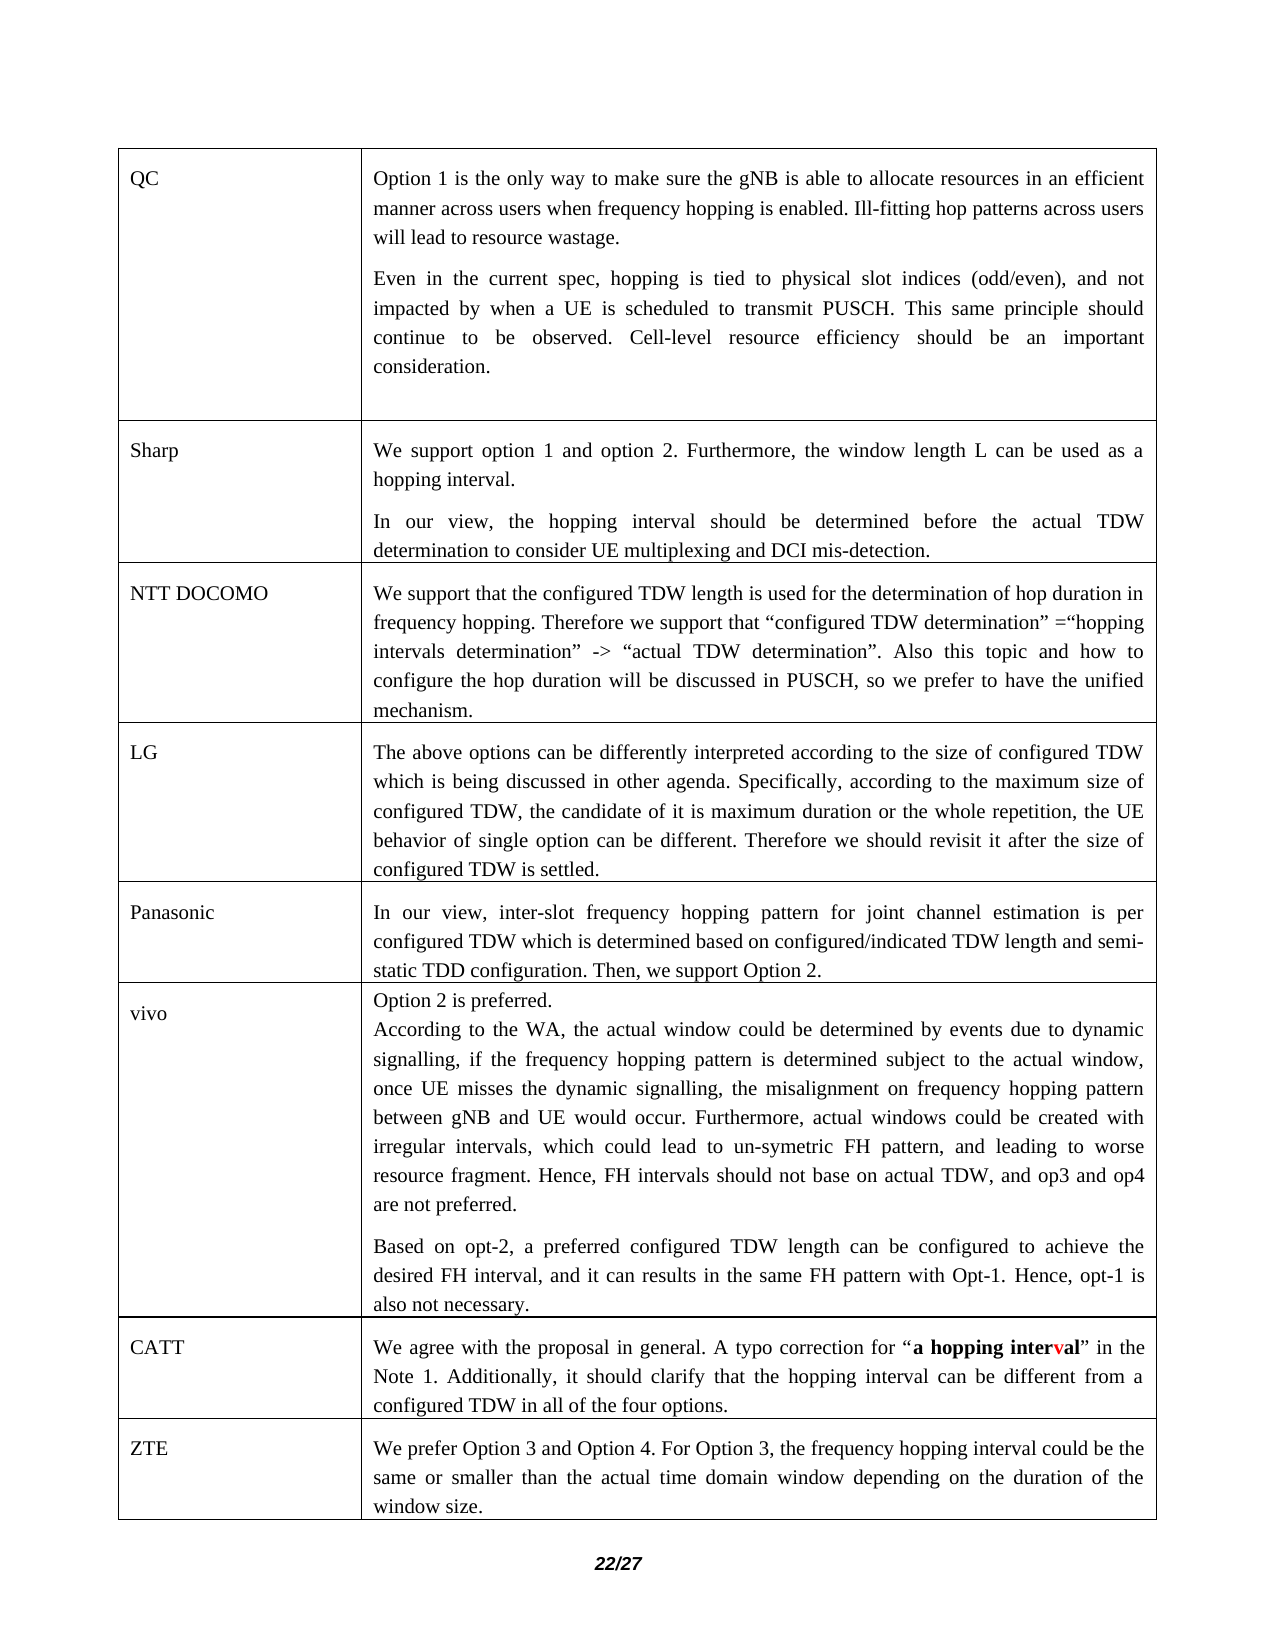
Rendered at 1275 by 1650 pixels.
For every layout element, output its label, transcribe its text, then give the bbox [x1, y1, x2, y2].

table_cell Option 1 is the only way to make sure the gNB is able to allocate resources in an efficient manner across users when frequency hopping is enabled. Ill-fitting hop patterns across users will lead to resource wastage. Even in the current spec, hopping is tied to physical slot indices (odd/even), and not impacted by when a UE is scheduled to transmit PUSCH. This same principle should continue to be observed. Cell-level resource efficiency should be an important consideration. [362, 149, 1156, 419]
table_cell Panasonic [119, 882, 361, 982]
table_cell We agree with the proposal in general. A typo correction for “a hopping interval” in the Note 1. Additionally, it should clarify that the hopping interval can be different from a configured TDW in all of the four options. [362, 1318, 1156, 1417]
table_cell In our view, inter-slot frequency hopping pattern for joint channel estimation is per configured TDW which is determined based on configured/indicated TDW length and semi-static TDD configuration. Then, we support Option 2. [362, 882, 1156, 982]
table_cell vivo [119, 983, 361, 1316]
table_cell Sharp [119, 421, 361, 562]
table_cell CATT [119, 1318, 361, 1417]
table_cell We prefer Option 3 and Option 4. For Option 3, the frequency hopping interval could be the same or smaller than the actual time domain window depending on the duration of the window size. [362, 1419, 1156, 1518]
table_cell NTT DOCOMO [119, 563, 361, 722]
table_cell LG [119, 723, 361, 881]
table_cell We support that the configured TDW length is used for the determination of hop duration in frequency hopping. Therefore we support that “configured TDW determination” =“hopping intervals determination” -> “actual TDW determination”. Also this topic and how to configure the hop duration will be discussed in PUSCH, so we prefer to have the unified mechanism. [362, 563, 1156, 722]
table_cell Option 2 is preferred. According to the WA, the actual window could be determined by events due to dynamic signalling, if the frequency hopping pattern is determined subject to the actual window, once UE misses the dynamic signalling, the misalignment on frequency hopping pattern between gNB and UE would occur. Furthermore, actual windows could be created with irregular intervals, which could lead to un-symetric FH pattern, and leading to worse resource fragment. Hence, FH intervals should not base on actual TDW, and op3 and op4 are not preferred. Based on opt-2, a preferred configured TDW length can be configured to achieve the desired FH interval, and it can results in the same FH pattern with Opt-1. Hence, opt-1 is also not necessary. [362, 983, 1156, 1316]
table_cell QC [119, 149, 361, 419]
table_cell ZTE [119, 1419, 361, 1518]
table_cell We support option 1 and option 2. Furthermore, the window length L can be used as a hopping interval. In our view, the hopping interval should be determined before the actual TDW determination to consider UE multiplexing and DCI mis-detection. [362, 421, 1156, 562]
table_cell The above options can be differently interpreted according to the size of configured TDW which is being discussed in other agenda. Specifically, according to the maximum size of configured TDW, the candidate of it is maximum duration or the whole repetition, the UE behavior of single option can be different. Therefore we should revisit it after the size of configured TDW is settled. [362, 723, 1156, 881]
